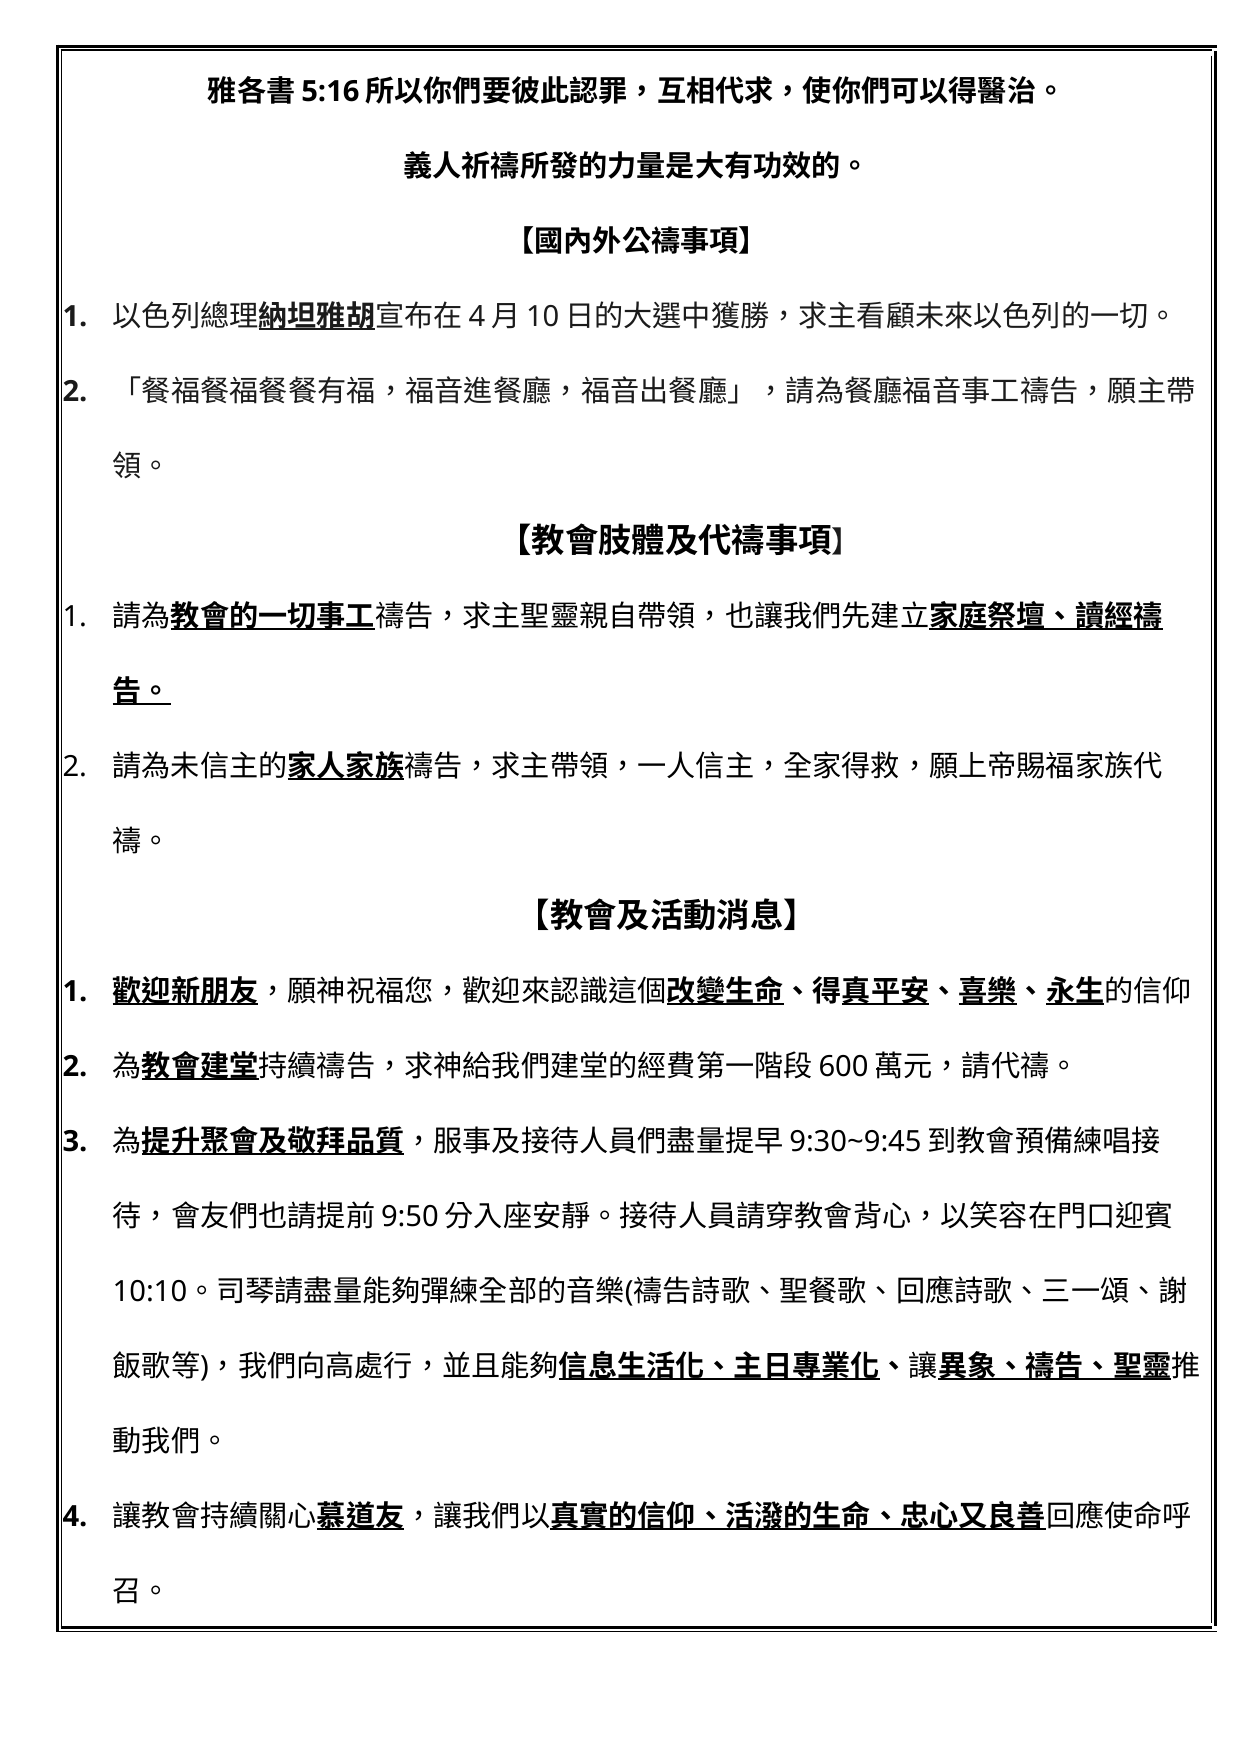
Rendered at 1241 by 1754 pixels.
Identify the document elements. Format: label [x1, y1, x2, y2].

table_cell [59, 48, 1214, 1626]
